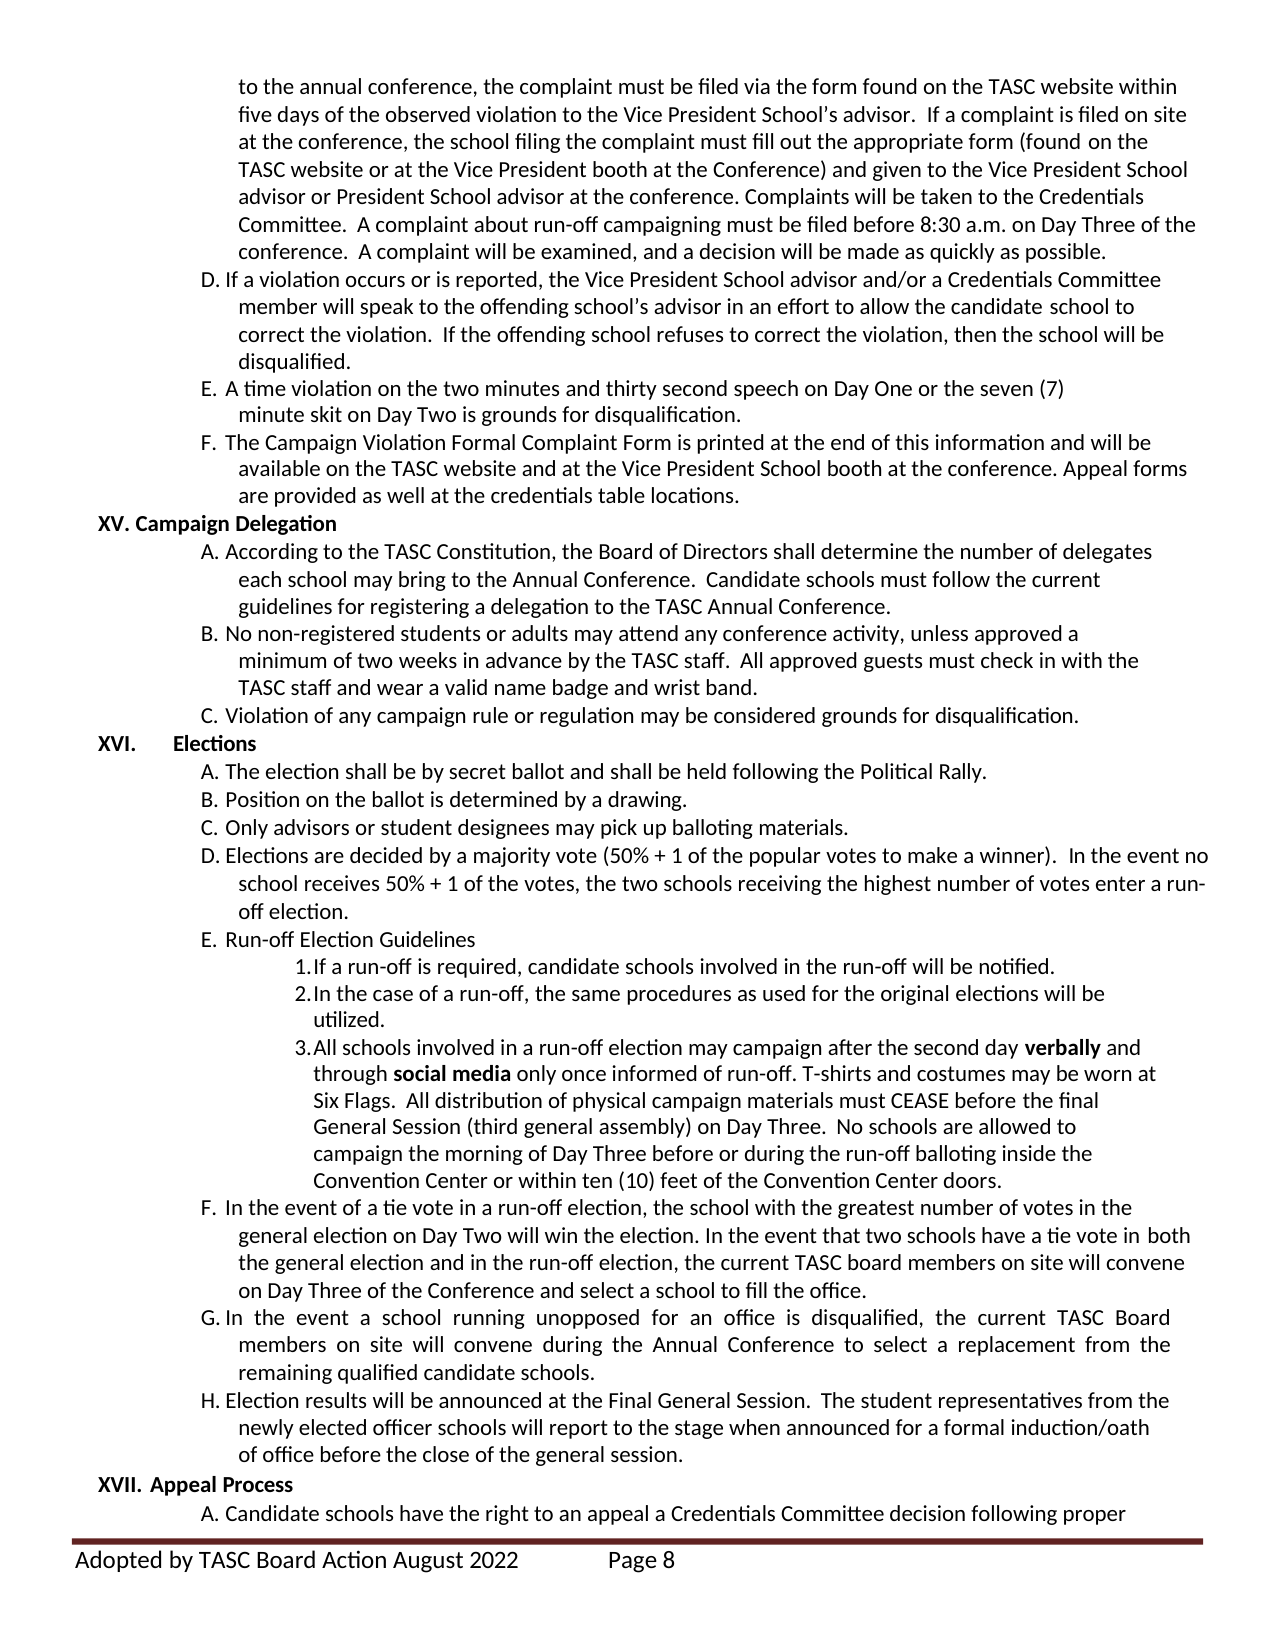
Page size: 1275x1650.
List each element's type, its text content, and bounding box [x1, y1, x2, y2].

subtitle Elections [98, 729, 1217, 757]
list Run-off Election Guidelines [201, 926, 1217, 953]
list A time violation on the two minutes and thirty second speech on Day One or the seven (7) minute skit on Day Two is grounds for disqualification. [201, 375, 1136, 428]
list All schools involved in a run-off election may campaign after the second day verbally and through social media only once informed of run-off. T-shirts and costumes may be worn at Six Flags. All distribution of physical campaign materials must CEASE before the final General Session (third general assembly) on Day Three. No schools are allowed to campaign the morning of Day Three before or during the run-off balloting inside the Convention Center or within ten (10) feet of the Convention Center doors. [294, 1034, 1163, 1194]
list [201, 73, 1200, 265]
list No non-registered students or adults may attend any conference activity, unless approved a minimum of two weeks in advance by the TASC staff. All approved guests must check in with the TASC staff and wear a valid name badge and wrist band. [201, 620, 1175, 701]
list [201, 1499, 1186, 1526]
list The election shall be by secret ballot and shall be held following the Political Rally. [201, 757, 1217, 785]
list In the case of a run-off, the same procedures as used for the original elections will be utilized. [294, 980, 1163, 1033]
list Position on the ballot is determined by a drawing. [201, 785, 1217, 813]
list According to the TASC Constitution, the Board of Directors shall determine the number of delegates each school may bring to the Annual Conference. Candidate schools must follow the current guidelines for registering a delegation to the TASC Annual Conference. [201, 538, 1194, 620]
list Only advisors or student designees may pick up balloting materials. [201, 813, 1217, 841]
list Violation of any campaign rule or regulation may be considered grounds for disqualification. [201, 701, 1217, 729]
subtitle Appeal Process [98, 1469, 1217, 1499]
list Elections are decided by a majority vote (50% + 1 of the popular votes to make a winner). In the event no school receives 50% + 1 of the votes, the two schools receiving the highest number of votes enter a run-off election. [201, 841, 1217, 926]
list Election results will be announced at the Final General Session. The student representatives from the newly elected officer schools will report to the stage when announced for a formal induction/oath of office before the close of the general session. [201, 1386, 1170, 1468]
subtitle Campaign Delegation [98, 509, 1217, 537]
list In the event a school running unopposed for an office is disqualified, the current TASC Board members on site will convene during the Annual Conference to select a replacement from the remaining qualified candidate schools. [201, 1304, 1171, 1386]
list The Campaign Violation Formal Complaint Form is printed at the end of this information and will be available on the TASC website and at the Vice President School booth at the conference. Appeal forms are provided as well at the credentials table locations. [201, 428, 1195, 509]
list If a violation occurs or is reported, the Vice President School advisor and/or a Credentials Committee member will speak to the offending school’s advisor in an effort to allow the candidate school to correct the violation. If the offending school refuses to correct the violation, then the school will be disqualified. [201, 265, 1190, 375]
list If a run-off is required, candidate schools involved in the run-off will be notified. [294, 953, 1217, 980]
list In the event of a tie vote in a run-off election, the school with the greatest number of votes in the general election on Day Two will win the election. In the event that two schools have a tie vote in both the general election and in the run-off election, the current TASC board members on site will convene on Day Three of the Conference and select a school to fill the office. [201, 1194, 1197, 1304]
